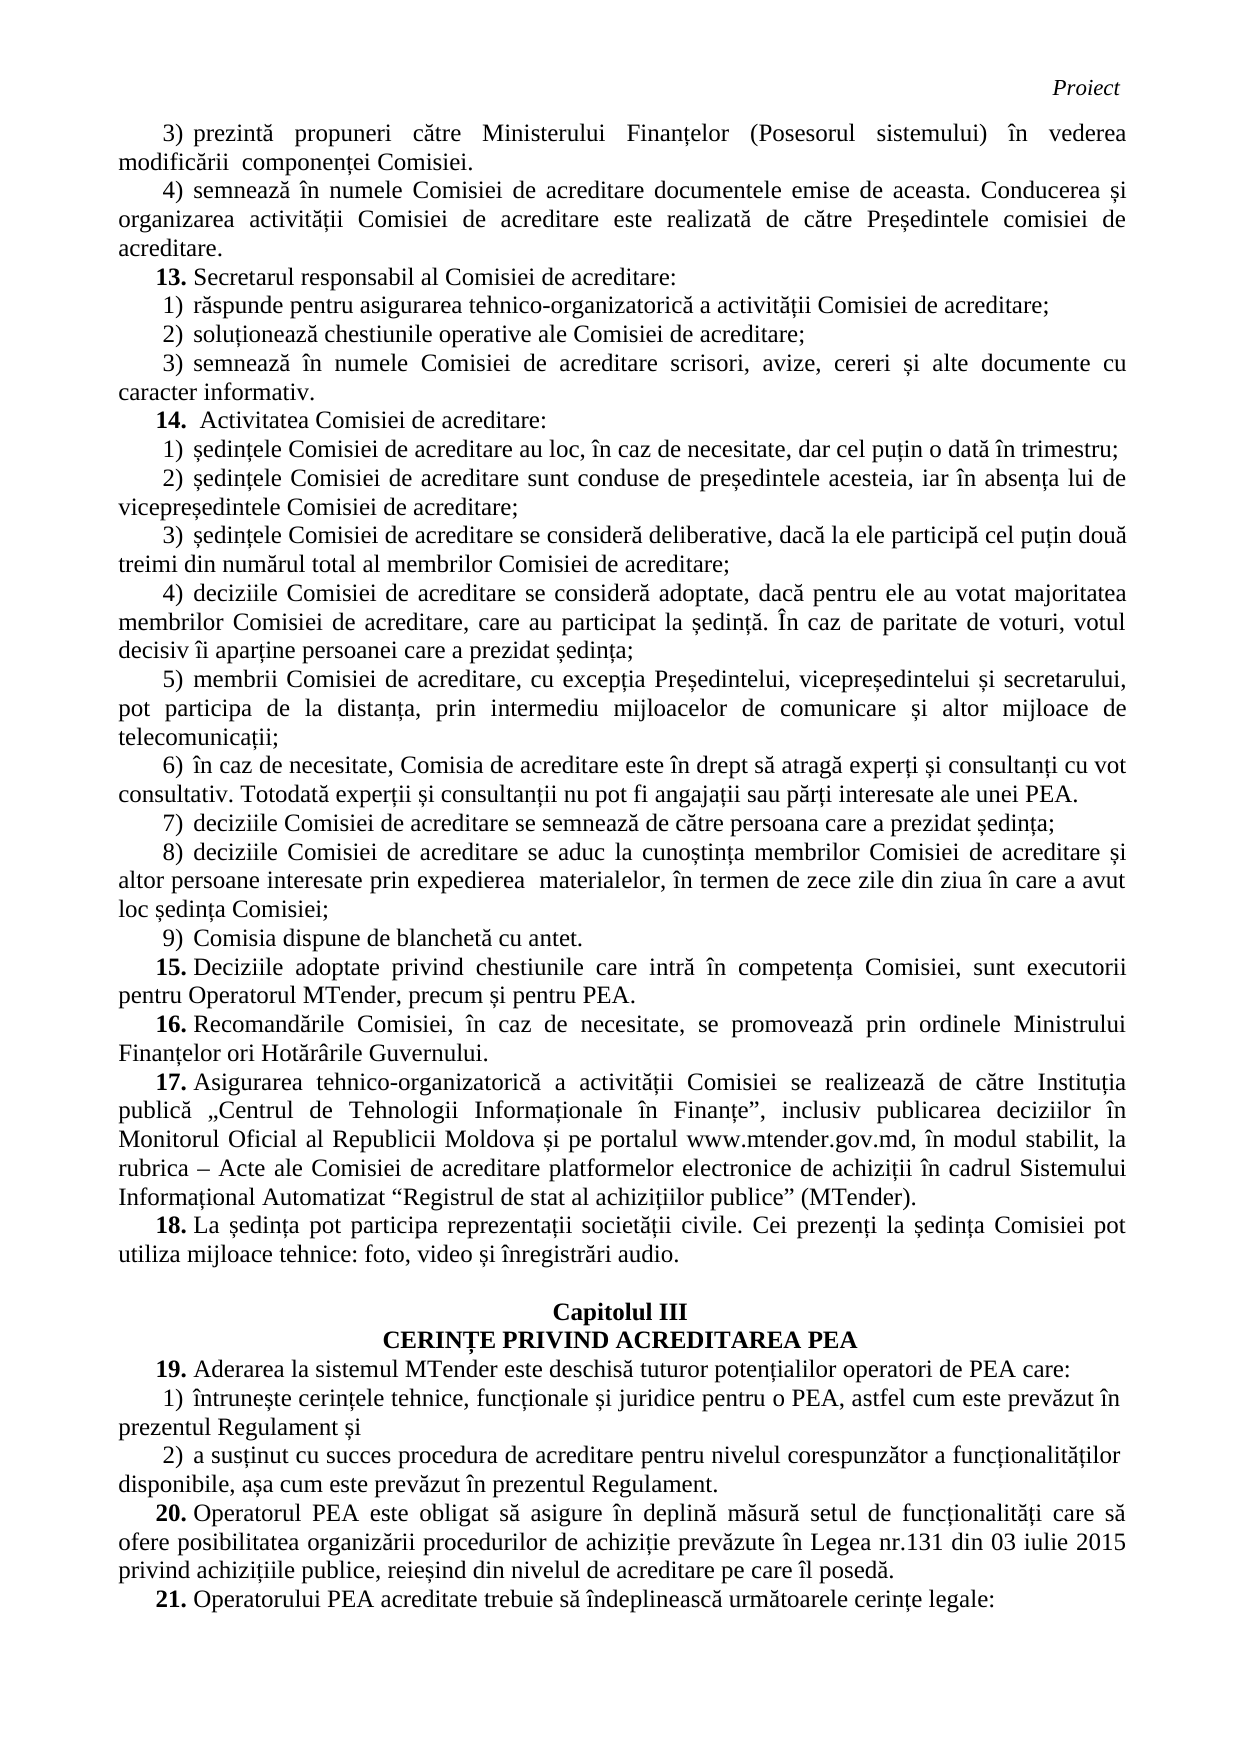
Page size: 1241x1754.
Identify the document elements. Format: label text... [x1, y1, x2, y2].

list deciziile Comisiei de acreditare se consideră adoptate, dacă pentru ele au votat majoritatea membrilor Comisiei de acreditare, care au participat la ședință. În caz de paritate de voturi, votul decisiv îi aparține persoanei care a prezidat ședința; [118, 578, 1127, 664]
list deciziile Comisiei de acreditare se semnează de către persoana care a prezidat ședința; [118, 808, 1127, 837]
list La ședința pot participa reprezentații societății civile. Cei prezenți la ședința Comisiei pot utiliza mijloace tehnice: foto, video și înregistrări audio. [118, 1211, 1127, 1268]
list Operatorul PEA este obligat să asigure în deplină măsură setul de funcționalități care să ofere posibilitatea organizării procedurilor de achiziție prevăzute în Legea nr.131 din 03 iulie 2015 privind achizițiile publice, reieșind din nivelul de acreditare pe care îl posedă. [118, 1498, 1127, 1584]
list soluționează chestiunile operative ale Comisiei de acreditare; [118, 319, 1127, 348]
list Operatorului PEA acreditate trebuie să îndeplinească următoarele cerințe legale: [118, 1584, 1127, 1613]
list Asigurarea tehnico-organizatorică a activității Comisiei se realizează de către Instituția publică „Centrul de Tehnologii Informaționale în Finanțe”, inclusiv publicarea deciziilor în Monitorul Oficial al Republicii Moldova și pe portalul www.mtender.gov.md, în modul stabilit, la rubrica – Acte ale Comisiei de acreditare platformelor electronice de achiziții în cadrul Sistemului Informațional Automatizat “Registrul de stat al achizițiilor publice” (MTender). [118, 1067, 1127, 1211]
list ședințele Comisiei de acreditare sunt conduse de președintele acesteia, iar în absența lui de vicepreședintele Comisiei de acreditare; [118, 463, 1127, 521]
list întrunește cerințele tehnice, funcționale și juridice pentru o PEA, astfel cum este prevăzut în prezentul Regulament și [118, 1383, 1122, 1441]
subtitle Capitolul III CERINȚE PRIVIND ACREDITAREA PEA [118, 1297, 1122, 1354]
list Aderarea la sistemul MTender este deschisă tuturor potențialilor operatori de PEA care: [118, 1354, 1127, 1383]
list membrii Comisiei de acreditare, cu excepția Președintelui, vicepreședintelui și secretarului, pot participa de la distanța, prin intermediu mijloacelor de comunicare și altor mijloace de telecomunicații; [118, 664, 1127, 751]
list Comisia dispune de blanchetă cu antet. [118, 923, 1127, 952]
list în caz de necesitate, Comisia de acreditare este în drept să atragă experți și consultanți cu vot consultativ. Totodată experții și consultanții nu pot fi angajații sau părți interesate ale unei PEA. [118, 751, 1127, 808]
list răspunde pentru asigurarea tehnico-organizatorică a activității Comisiei de acreditare; [118, 291, 1127, 319]
list ședințele Comisiei de acreditare au loc, în caz de necesitate, dar cel puțin o dată în trimestru; [118, 434, 1127, 463]
list semnează în numele Comisiei de acreditare documentele emise de aceasta. Conducerea și organizarea activității Comisiei de acreditare este realizată de către Președintele comisiei de acreditare. [118, 176, 1127, 262]
list prezintă propuneri către Ministerului Finanțelor (Posesorul sistemului) în vederea modificării componenței Comisiei. [118, 118, 1127, 176]
list semnează în numele Comisiei de acreditare scrisori, avize, cereri și alte documente cu caracter informativ. [118, 348, 1127, 406]
list Secretarul responsabil al Comisiei de acreditare: [118, 262, 1127, 291]
list Activitatea Comisiei de acreditare: [118, 406, 1127, 434]
list a susținut cu succes procedura de acreditare pentru nivelul corespunzător a funcționalităților disponibile, așa cum este prevăzut în prezentul Regulament. [118, 1441, 1122, 1498]
list Deciziile adoptate privind chestiunile care intră în competența Comisiei, sunt executorii pentru Operatorul MTender, precum și pentru PEA. [118, 952, 1127, 1009]
list deciziile Comisiei de acreditare se aduc la cunoștința membrilor Comisiei de acreditare și altor persoane interesate prin expedierea materialelor, în termen de zece zile din ziua în care a avut loc ședința Comisiei; [118, 837, 1127, 923]
list Recomandările Comisiei, în caz de necesitate, se promovează prin ordinele Ministrului Finanțelor ori Hotărârile Guvernului. [118, 1009, 1127, 1067]
list ședințele Comisiei de acreditare se consideră deliberative, dacă la ele participă cel puțin două treimi din numărul total al membrilor Comisiei de acreditare; [118, 521, 1127, 578]
